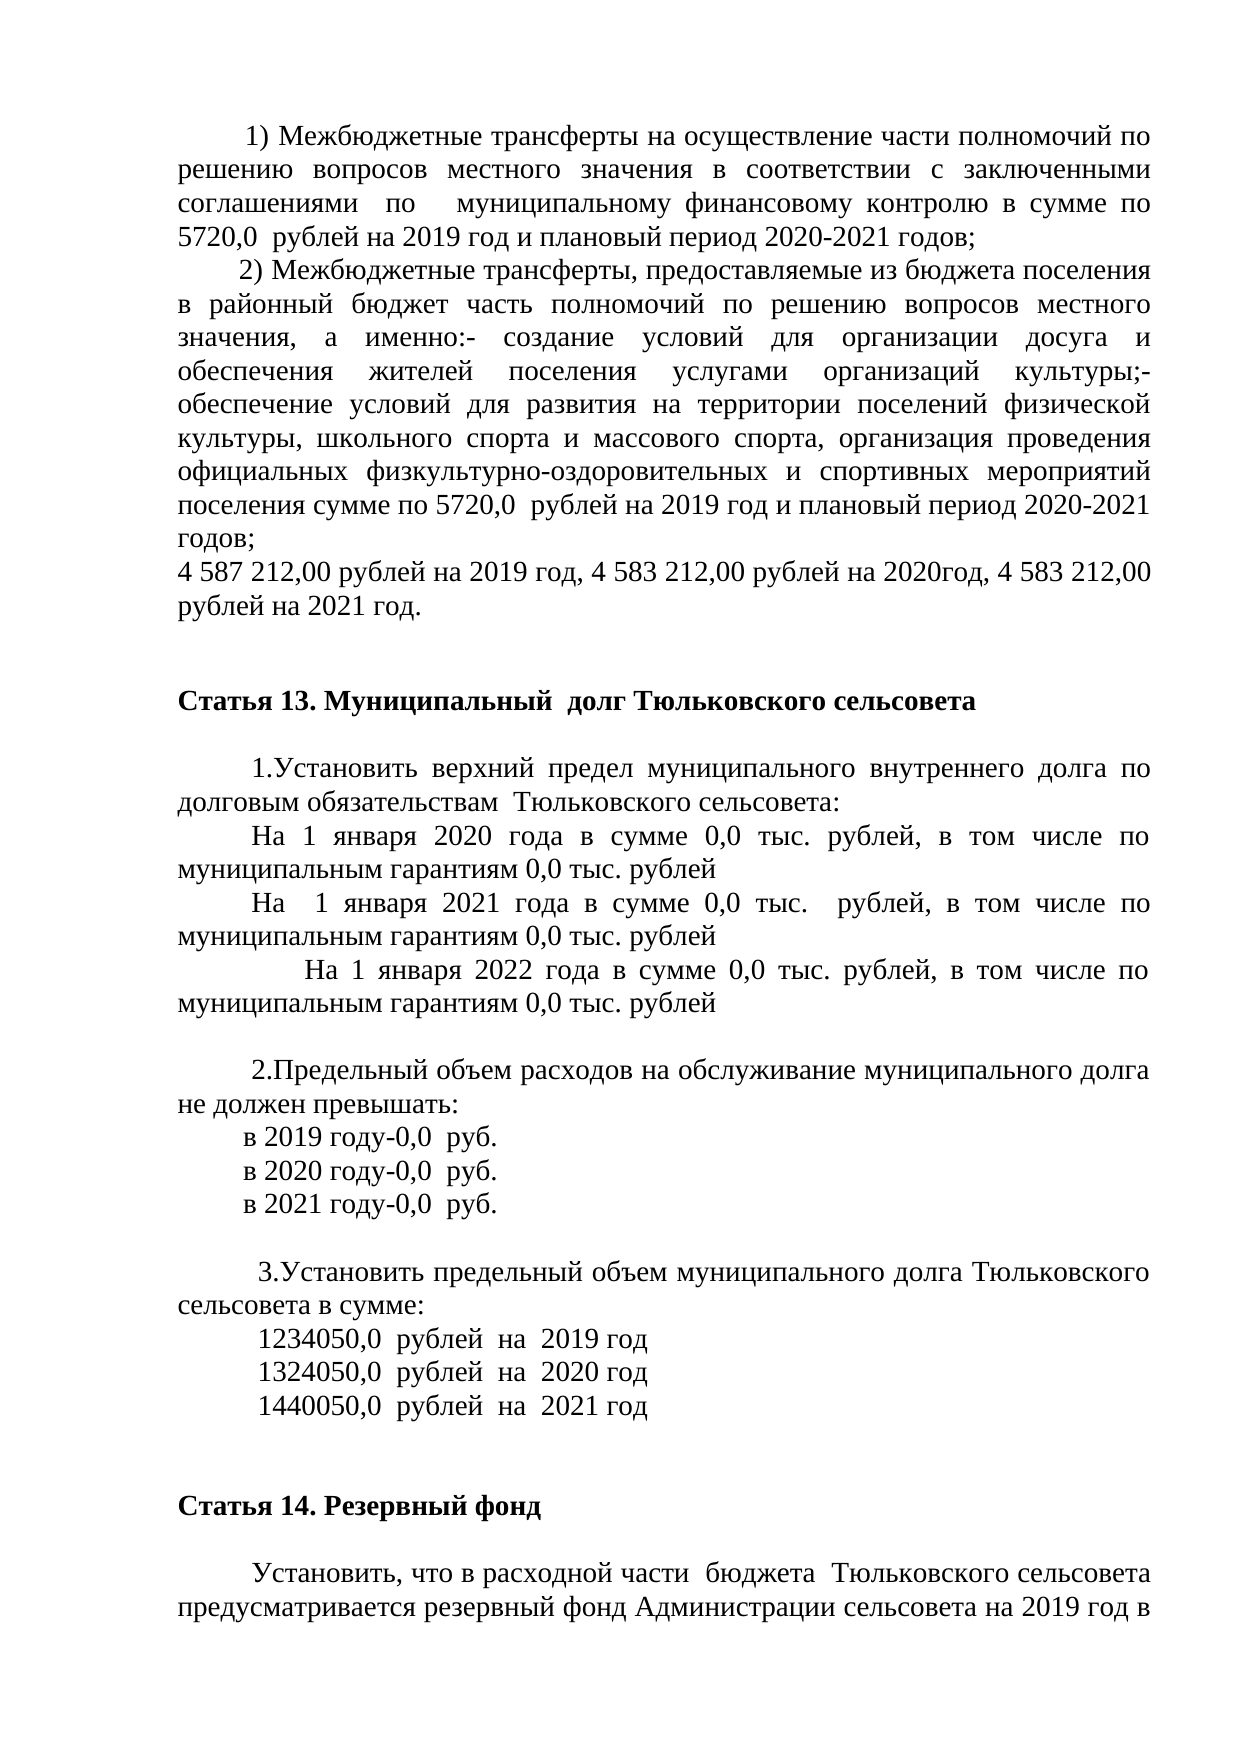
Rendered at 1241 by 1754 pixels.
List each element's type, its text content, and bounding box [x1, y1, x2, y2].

text 1440050,0 рублей на 2021 год [177, 1388, 1152, 1421]
text в 2019 году-0,0 руб. [177, 1119, 1152, 1153]
text 1234050,0 рублей на 2019 год [177, 1321, 1152, 1354]
text 1.Установить верхний предел муниципального внутреннего долга по долговым обязательствам Тюльковского сельсовета: [177, 751, 1152, 818]
text 1) Межбюджетные трансферты на осуществление части полномочий по решению вопросов местного значения в соответствии с заключенными соглашениями по муниципальному финансовому контролю в сумме по 5720,0 рублей на 2019 год и плановый период 2020-2021 годов; [177, 118, 1152, 252]
text Статья 14. Резервный фонд [177, 1488, 1152, 1522]
text 4 587 212,00 рублей на 2019 год, 4 583 212,00 рублей на 2020год, 4 583 212,00 рублей на 2021 год. [177, 554, 1152, 621]
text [177, 1556, 1152, 1623]
text На 1 января 2020 года в сумме 0,0 тыс. рублей, в том числе по муниципальным гарантиям 0,0 тыс. рублей [177, 818, 1152, 885]
text 3.Установить предельный объем муниципального долга Тюльковского сельсовета в сумме: [177, 1254, 1152, 1321]
text в 2021 году-0,0 руб. [177, 1187, 1152, 1220]
text в 2020 году-0,0 руб. [177, 1153, 1152, 1187]
text На 1 января 2021 года в сумме 0,0 тыс. рублей, в том числе по муниципальным гарантиям 0,0 тыс. рублей [177, 885, 1152, 952]
text На 1 января 2022 года в сумме 0,0 тыс. рублей, в том числе по муниципальным гарантиям 0,0 тыс. рублей [177, 952, 1152, 1019]
text 2.Предельный объем расходов на обслуживание муниципального долга не должен превышать: [177, 1052, 1152, 1119]
text 1324050,0 рублей на 2020 год [177, 1354, 1152, 1388]
text 2) Межбюджетные трансферты, предоставляемые из бюджета поселения в районный бюджет часть полномочий по решению вопросов местного значения, а именно:- создание условий для организации досуга и обеспечения жителей поселения услугами организаций культуры;-обеспечение условий для развития на территории поселений физической культуры, школьного спорта и массового спорта, организация проведения официальных физкультурно-оздоровительных и спортивных мероприятий поселения сумме по 5720,0 рублей на 2019 год и плановый период 2020-2021 годов; [177, 252, 1152, 554]
text Статья 13. Муниципальный долг Тюльковского сельсовета [177, 683, 1152, 717]
